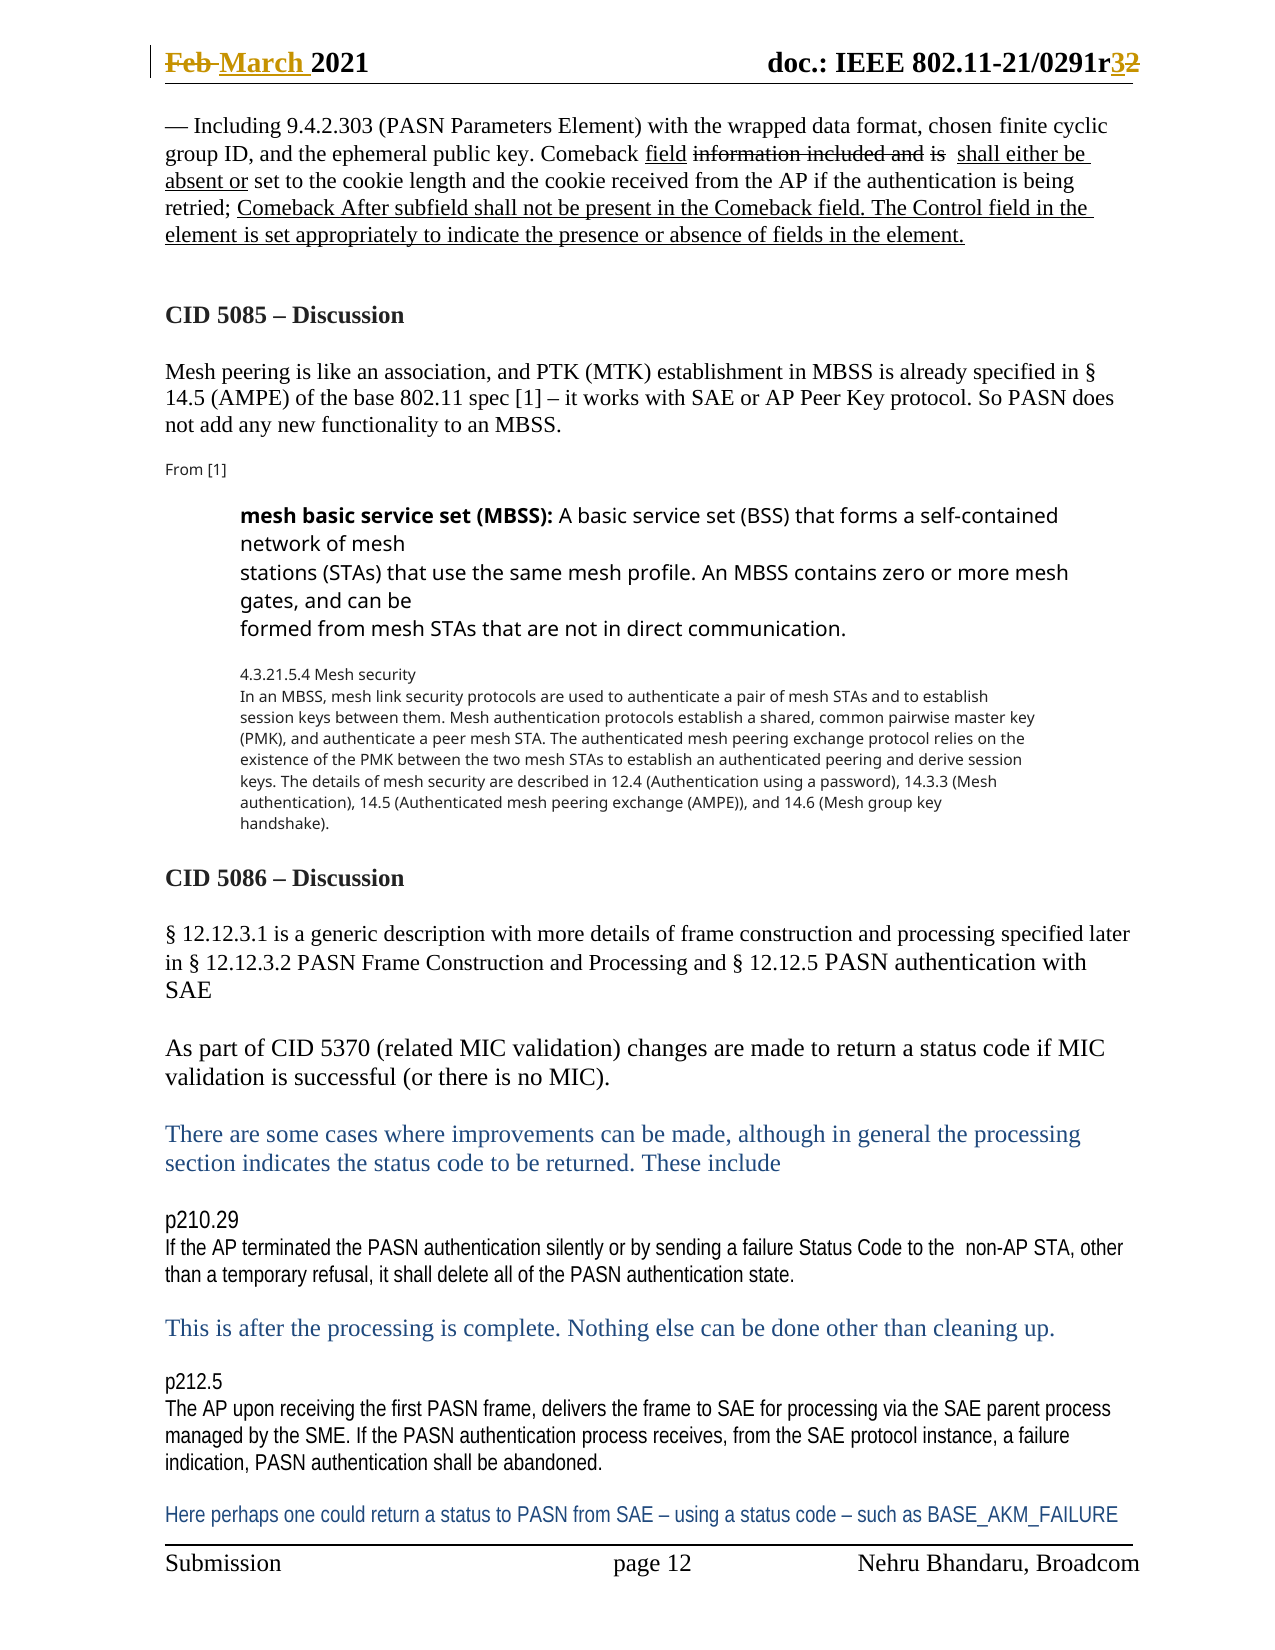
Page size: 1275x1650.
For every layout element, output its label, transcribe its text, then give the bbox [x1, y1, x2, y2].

text session keys between them. Mesh authentication protocols establish a shared, common pairwise master key [240, 707, 1133, 728]
text There are some cases where improvements can be made, although in general the processing section indicates the status code to be returned. These include [165, 1119, 1133, 1177]
text § 12.12.3.1 is a generic description with more details of frame construction and processing specified later in § 12.12.3.2 PASN Frame Construction and Processing and § 12.12.5 PASN authentication with SAE [165, 920, 1133, 1004]
text handshake). [240, 813, 1133, 834]
text keys. The details of mesh security are described in 12.4 (Authentication using a password), 14.3.3 (Mesh [240, 770, 1133, 792]
text existence of the PMK between the two mesh STAs to establish an authenticated peering and derive session [240, 749, 1133, 770]
text Mesh peering is like an association, and PTK (MTK) establishment in MBSS is already specified in § 14.5 (AMPE) of the base 802.11 spec [1] – it works with SAE or AP Peer Key protocol. So PASN does not add any new functionality to an MBSS. [165, 358, 1133, 437]
text Here perhaps one could return a status to PASN from SAE – using a status code – such as BASE_AKM_FAILURE [165, 1501, 1133, 1528]
text This is after the processing is complete. Nothing else can be done other than cleaning up. [165, 1313, 1133, 1342]
text CID 5085 – Discussion [165, 300, 1133, 329]
text In an MBSS, mesh link security protocols are used to authenticate a pair of mesh STAs and to establish [240, 685, 1133, 707]
text (PMK), and authenticate a peer mesh STA. The authenticated mesh peering exchange protocol relies on the [240, 728, 1133, 749]
text p212.5 [165, 1368, 1133, 1395]
text The AP upon receiving the first PASN frame, delivers the frame to SAE for processing via the SAE parent process managed by the SME. If the PASN authentication process receives, from the SAE protocol instance, a failure indication, PASN authentication shall be abandoned. [165, 1395, 1133, 1475]
text mesh basic service set (MBSS): A basic service set (BSS) that forms a self-contained network of mesh [240, 501, 1133, 558]
text As part of CID 5370 (related MIC validation) changes are made to return a status code if MIC validation is successful (or there is no MIC). [165, 1033, 1133, 1091]
text — Including 9.4.2.303 (PASN Parameters Element) with the wrapped data format, chosen finite cyclic group ID, and the ephemeral public key. Comeback field information included and is shall either be absent or set to the cookie length and the cookie received from the AP if the authentication is being retried; Comeback After subfield shall not be present in the Comeback field. The Control field in the element is set appropriately to indicate the presence or absence of fields in the element. [165, 112, 1133, 248]
text authentication), 14.5 (Authenticated mesh peering exchange (AMPE)), and 14.6 (Mesh group key [240, 792, 1133, 813]
text If the AP terminated the PASN authentication silently or by sending a failure Status Code to the non-AP STA, other than a temporary refusal, it shall delete all of the PASN authentication state. [165, 1234, 1133, 1287]
text stations (STAs) that use the same mesh profile. An MBSS contains zero or more mesh gates, and can be [240, 558, 1133, 614]
text 4.3.21.5.4 Mesh security [240, 664, 1133, 685]
text CID 5086 – Discussion [165, 863, 1133, 892]
text p210.29 [165, 1206, 1133, 1234]
text formed from mesh STAs that are not in direct communication. [240, 614, 1133, 643]
text From [1] [165, 458, 1133, 479]
